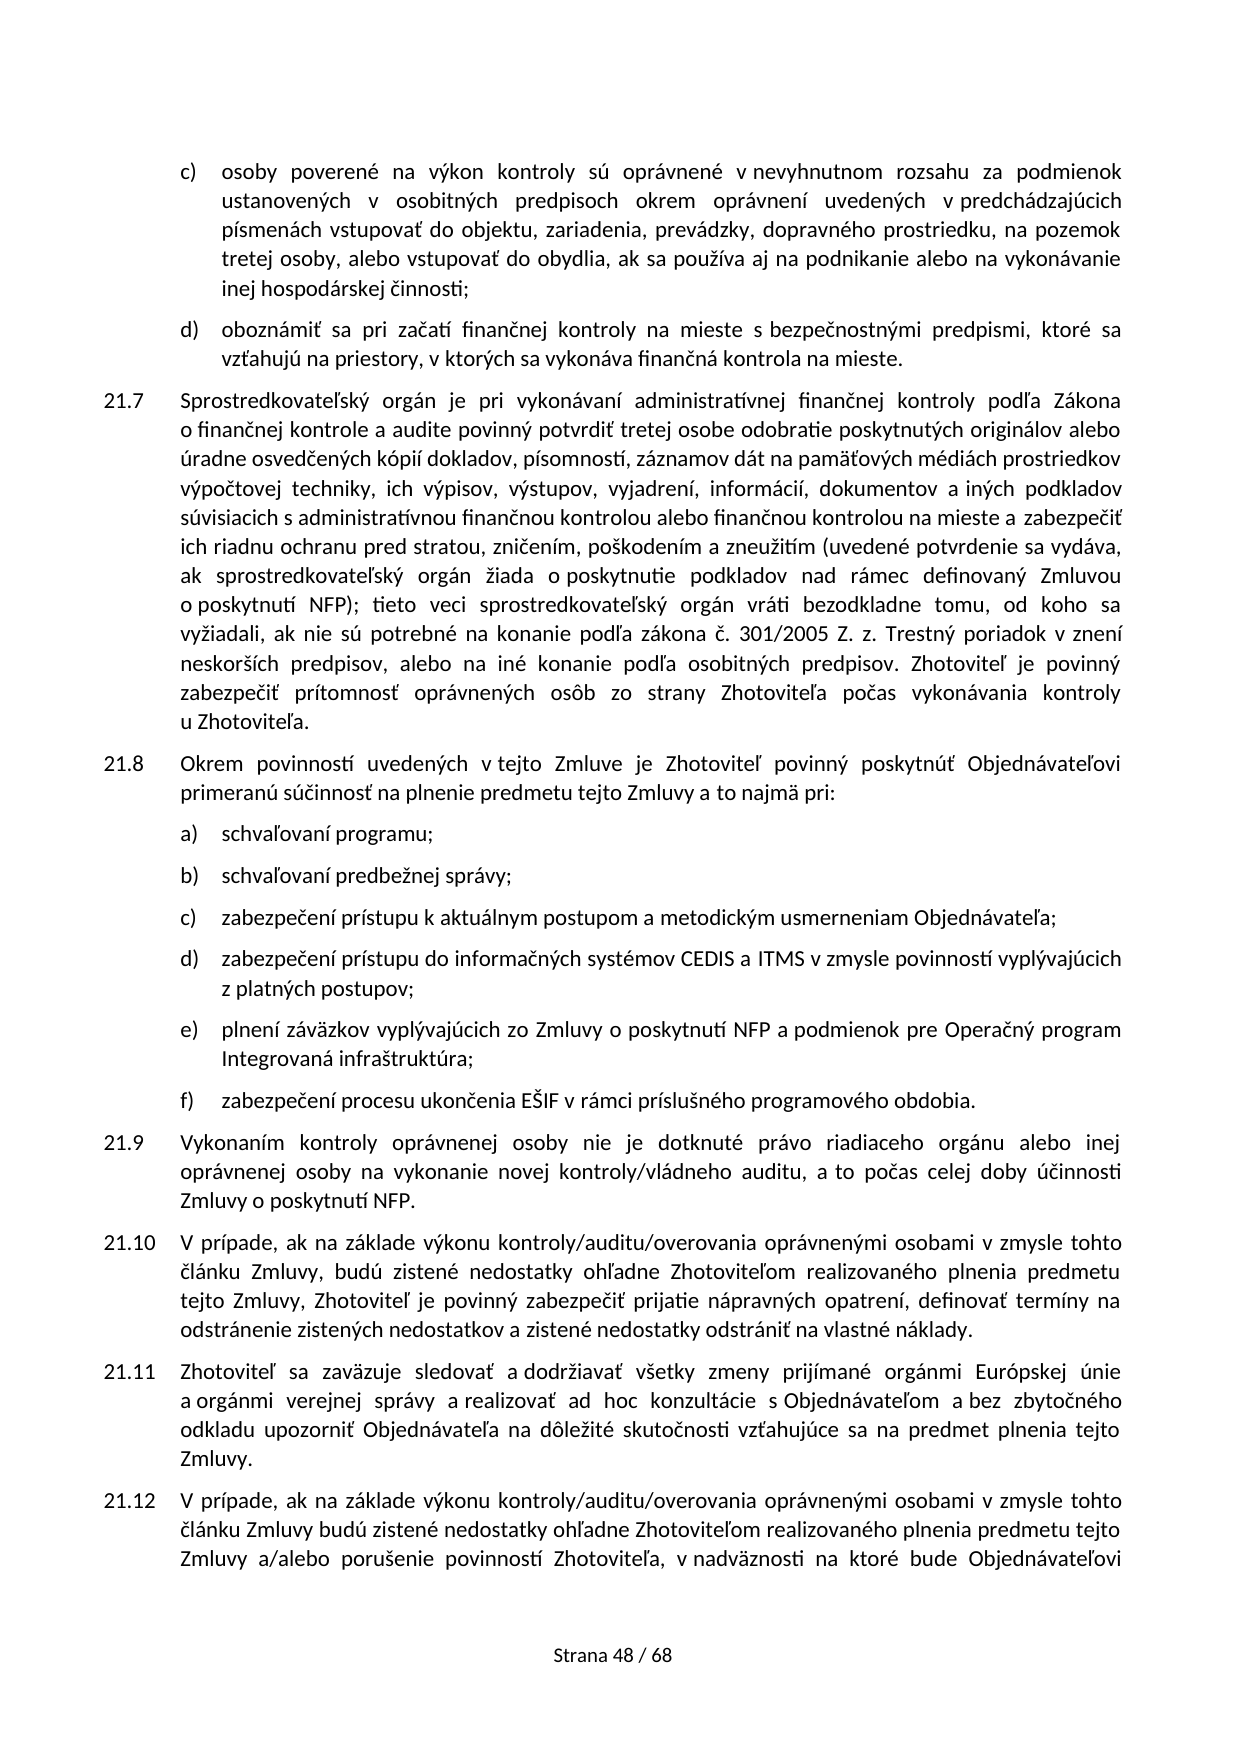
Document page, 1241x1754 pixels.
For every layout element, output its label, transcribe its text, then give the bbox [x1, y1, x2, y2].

list schvaľovaní programu; [180, 818, 1122, 848]
text V prípade, ak na základe výkonu kontroly/auditu/overovania oprávnenými osobami v zmysle tohto článku Zmluvy, budú zistené nedostatky ohľadne Zhotoviteľom realizovaného plnenia predmetu tejto Zmluvy, Zhotoviteľ je povinný zabezpečiť prijatie nápravných opatrení, definovať termíny na odstránenie zistených nedostatkov a zistené nedostatky odstrániť na vlastné náklady. [103, 1227, 1122, 1343]
text Okrem povinností uvedených v tejto Zmluve je Zhotoviteľ povinný poskytnúť Objednávateľovi primeranú súčinnosť na plnenie predmetu tejto Zmluvy a to najmä pri: [103, 748, 1122, 806]
list osoby poverené na výkon kontroly sú oprávnené v nevyhnutnom rozsahu za podmienok ustanovených v osobitných predpisoch okrem oprávnení uvedených v predchádzajúcich písmenách vstupovať do objektu, zariadenia, prevádzky, dopravného prostriedku, na pozemok tretej osoby, alebo vstupovať do obydlia, ak sa používa aj na podnikanie alebo na vykonávanie inej hospodárskej činnosti; [180, 156, 1122, 302]
text Vykonaním kontroly oprávnenej osoby nie je dotknuté právo riadiaceho orgánu alebo inej oprávnenej osoby na vykonanie novej kontroly/vládneho auditu, a to počas celej doby účinnosti Zmluvy o poskytnutí NFP. [103, 1127, 1122, 1214]
text Zhotoviteľ sa zaväzuje sledovať a dodržiavať všetky zmeny prijímané orgánmi Európskej únie a orgánmi verejnej správy a realizovať ad hoc konzultácie s Objednávateľom a bez zbytočného odkladu upozorniť Objednávateľa na dôležité skutočnosti vzťahujúce sa na predmet plnenia tejto Zmluvy. [103, 1356, 1122, 1473]
text Sprostredkovateľský orgán je pri vykonávaní administratívnej finančnej kontroly podľa Zákona o finančnej kontrole a audite povinný potvrdiť tretej osobe odobratie poskytnutých originálov alebo úradne osvedčených kópií dokladov, písomností, záznamov dát na pamäťových médiách prostriedkov výpočtovej techniky, ich výpisov, výstupov, vyjadrení, informácií, dokumentov a iných podkladov súvisiacich s administratívnou finančnou kontrolou alebo finančnou kontrolou na mieste a zabezpečiť ich riadnu ochranu pred stratou, zničením, poškodením a zneužitím (uvedené potvrdenie sa vydáva, ak sprostredkovateľský orgán žiada o poskytnutie podkladov nad rámec definovaný Zmluvou o poskytnutí NFP); tieto veci sprostredkovateľský orgán vráti bezodkladne tomu, od koho sa vyžiadali, ak nie sú potrebné na konanie podľa zákona č. 301/2005 Z. z. Trestný poriadok v znení neskorších predpisov, alebo na iné konanie podľa osobitných predpisov. Zhotoviteľ je povinný zabezpečiť prítomnosť oprávnených osôb zo strany Zhotoviteľa počas vykonávania kontroly u Zhotoviteľa. [103, 385, 1122, 735]
list zabezpečení prístupu k aktuálnym postupom a metodickým usmerneniam Objednávateľa; [180, 902, 1122, 931]
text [103, 1485, 1122, 1573]
list plnení záväzkov vyplývajúcich zo Zmluvy o poskytnutí NFP a podmienok pre Operačný program Integrovaná infraštruktúra; [180, 1014, 1122, 1073]
list zabezpečení prístupu do informačných systémov CEDIS a ITMS v zmysle povinností vyplývajúcich z platných postupov; [180, 943, 1122, 1002]
list schvaľovaní predbežnej správy; [180, 860, 1122, 889]
list oboznámiť sa pri začatí finančnej kontroly na mieste s bezpečnostnými predpismi, ktoré sa vzťahujú na priestory, v ktorých sa vykonáva finančná kontrola na mieste. [180, 314, 1122, 373]
list zabezpečení procesu ukončenia EŠIF v rámci príslušného programového obdobia. [180, 1085, 1122, 1114]
